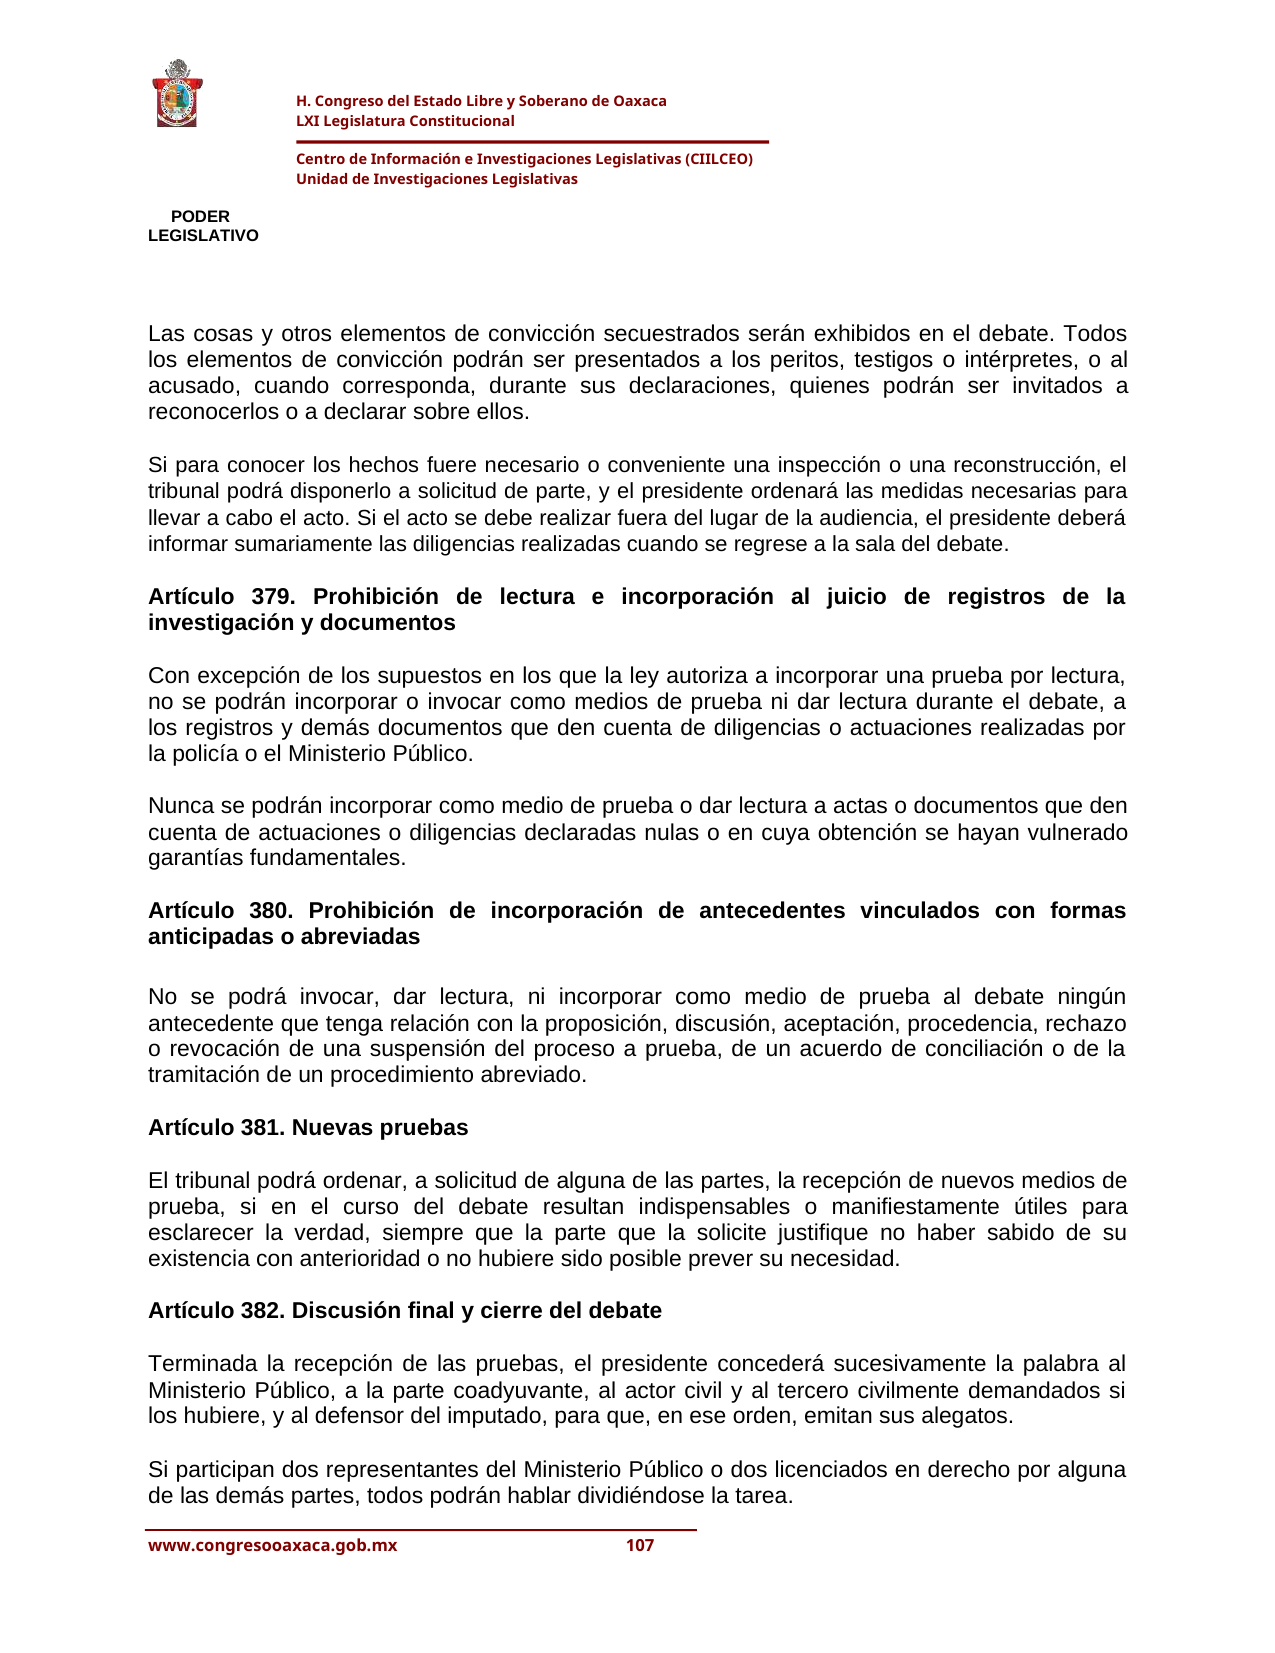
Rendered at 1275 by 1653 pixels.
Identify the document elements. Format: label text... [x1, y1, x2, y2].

text Artículo 379. Prohibición de lectura e incorporación al juicio de registros de la investigación y documentos [148, 584, 1127, 635]
text Unidad de Investigaciones Legislativas [296, 168, 1129, 188]
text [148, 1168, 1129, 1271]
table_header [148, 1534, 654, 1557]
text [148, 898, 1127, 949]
text PODER [171, 207, 1129, 226]
text Si para conocer los hechos fuere necesario o conveniente una inspección o una reconstrucción, el tribunal podrá disponerlo a solicitud de parte, y el presidente ordenará las medidas necesarias para llevar a cabo el acto. Si el acto se debe realizar fuera del lugar de la audiencia, el presidente deberá informar sumariamente las diligencias realizadas cuando se regrese a la sala del debate. [148, 452, 1129, 556]
text LXI Legislatura Constitucional [296, 111, 1129, 131]
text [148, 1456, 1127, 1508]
text Las cosas y otros elementos de convicción secuestrados serán exhibidos en el debate. Todos los elementos de convicción podrán ser presentados a los peritos, testigos o intérpretes, o al acusado, cuando corresponda, durante sus declaraciones, quienes podrán ser invitados a reconocerlos o a declarar sobre ellos. [148, 321, 1129, 424]
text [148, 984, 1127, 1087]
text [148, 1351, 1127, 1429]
text Nunca se podrán incorporar como medio de prueba o dar lectura a actas o documentos que den cuenta de actuaciones o diligencias declaradas nulas o en cuya obtención se hayan vulnerado garantías fundamentales. [148, 793, 1129, 871]
text Centro de Información e Investigaciones Legislativas (CIILCEO) [296, 148, 1129, 168]
text LEGISLATIVO [148, 226, 1129, 245]
text Con excepción de los supuestos en los que la ley autoriza a incorporar una prueba por lectura, no se podrán incorporar o invocar como medios de prueba ni dar lectura durante el debate, a los registros y demás documentos que den cuenta de diligencias o actuaciones realizadas por la policía o el Ministerio Público. [148, 663, 1127, 766]
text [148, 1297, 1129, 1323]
picture [147, 57, 207, 128]
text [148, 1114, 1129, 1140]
text H. Congreso del Estado Libre y Soberano de Oaxaca [296, 91, 1129, 111]
